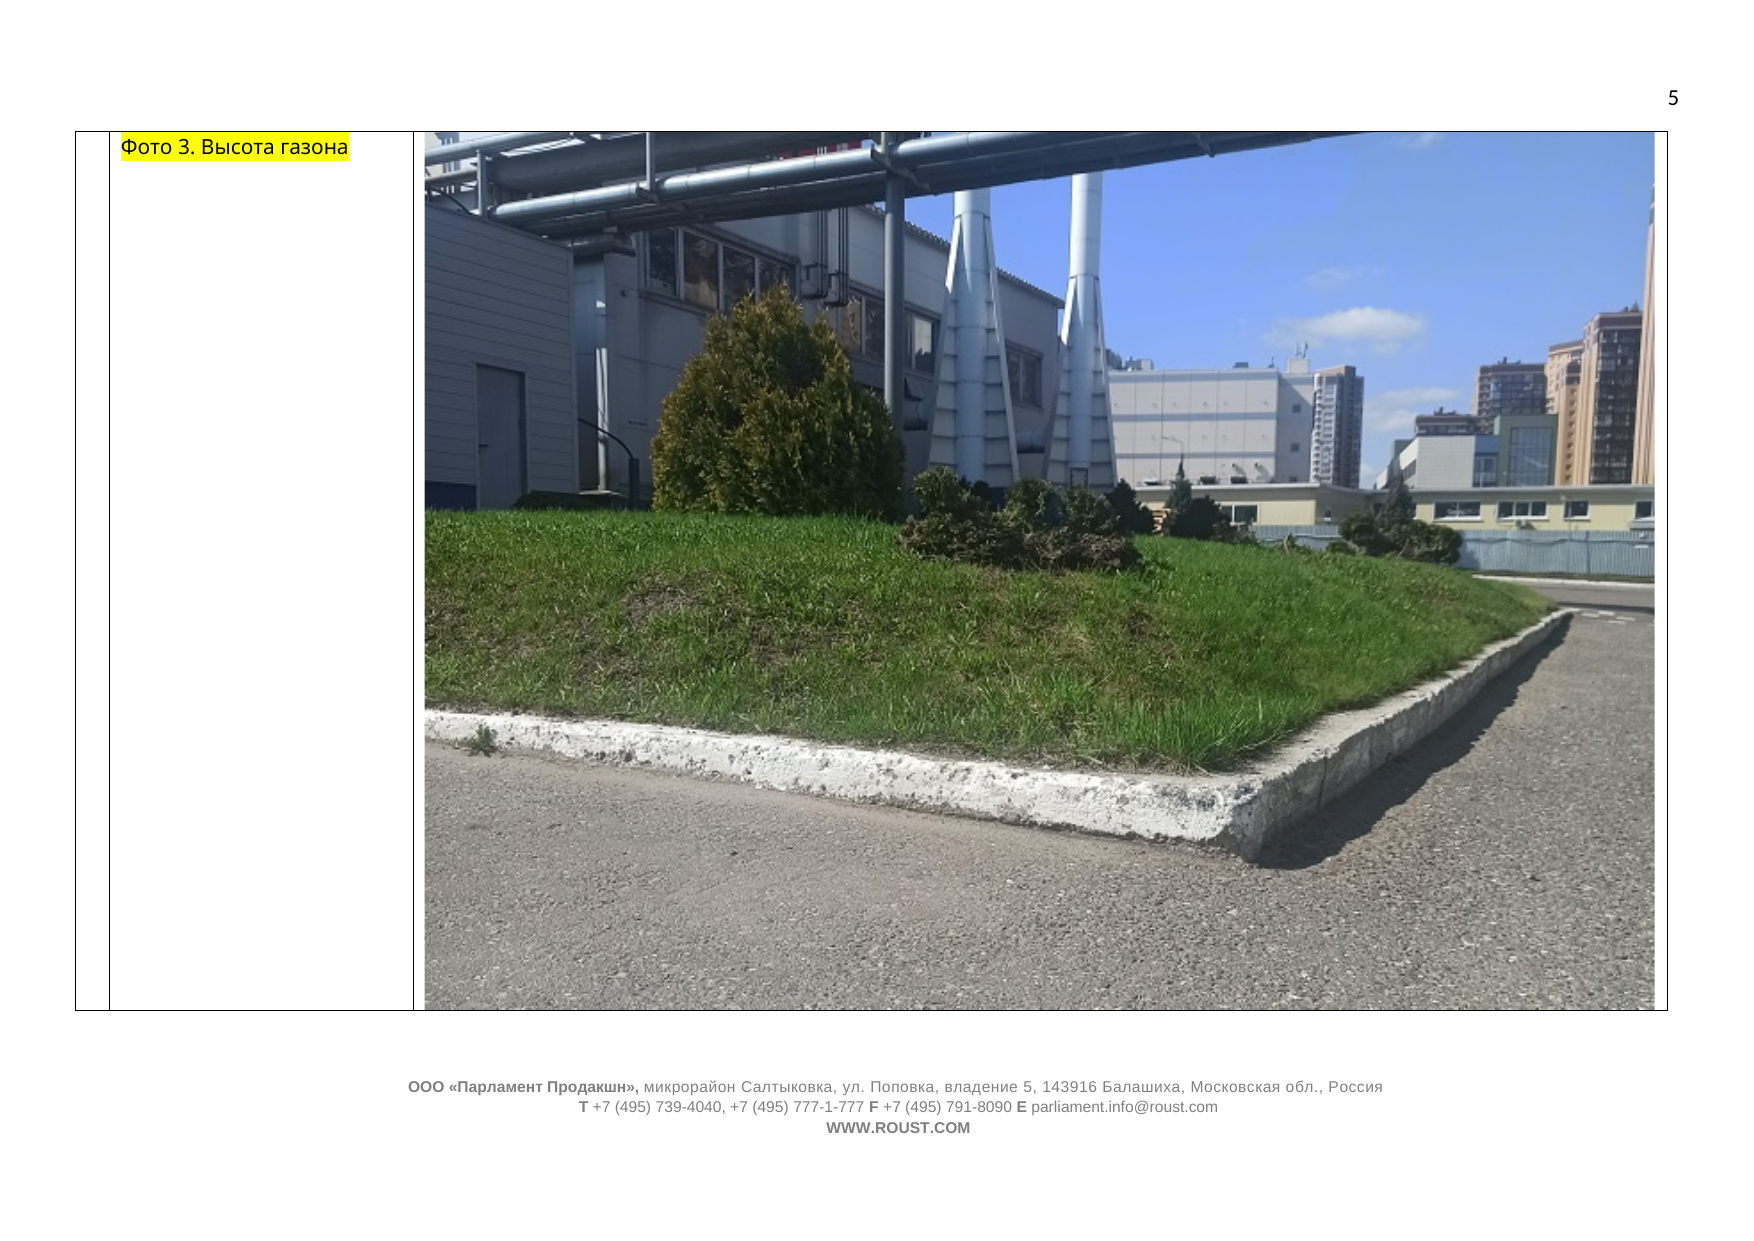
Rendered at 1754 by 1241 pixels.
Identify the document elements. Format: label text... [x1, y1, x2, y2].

table_cell [414, 132, 424, 1010]
table_cell [1655, 132, 1667, 1010]
table_cell [76, 132, 109, 1010]
table_cell Фото 3. Высота газона [110, 132, 413, 1010]
picture [424, 132, 1655, 1010]
